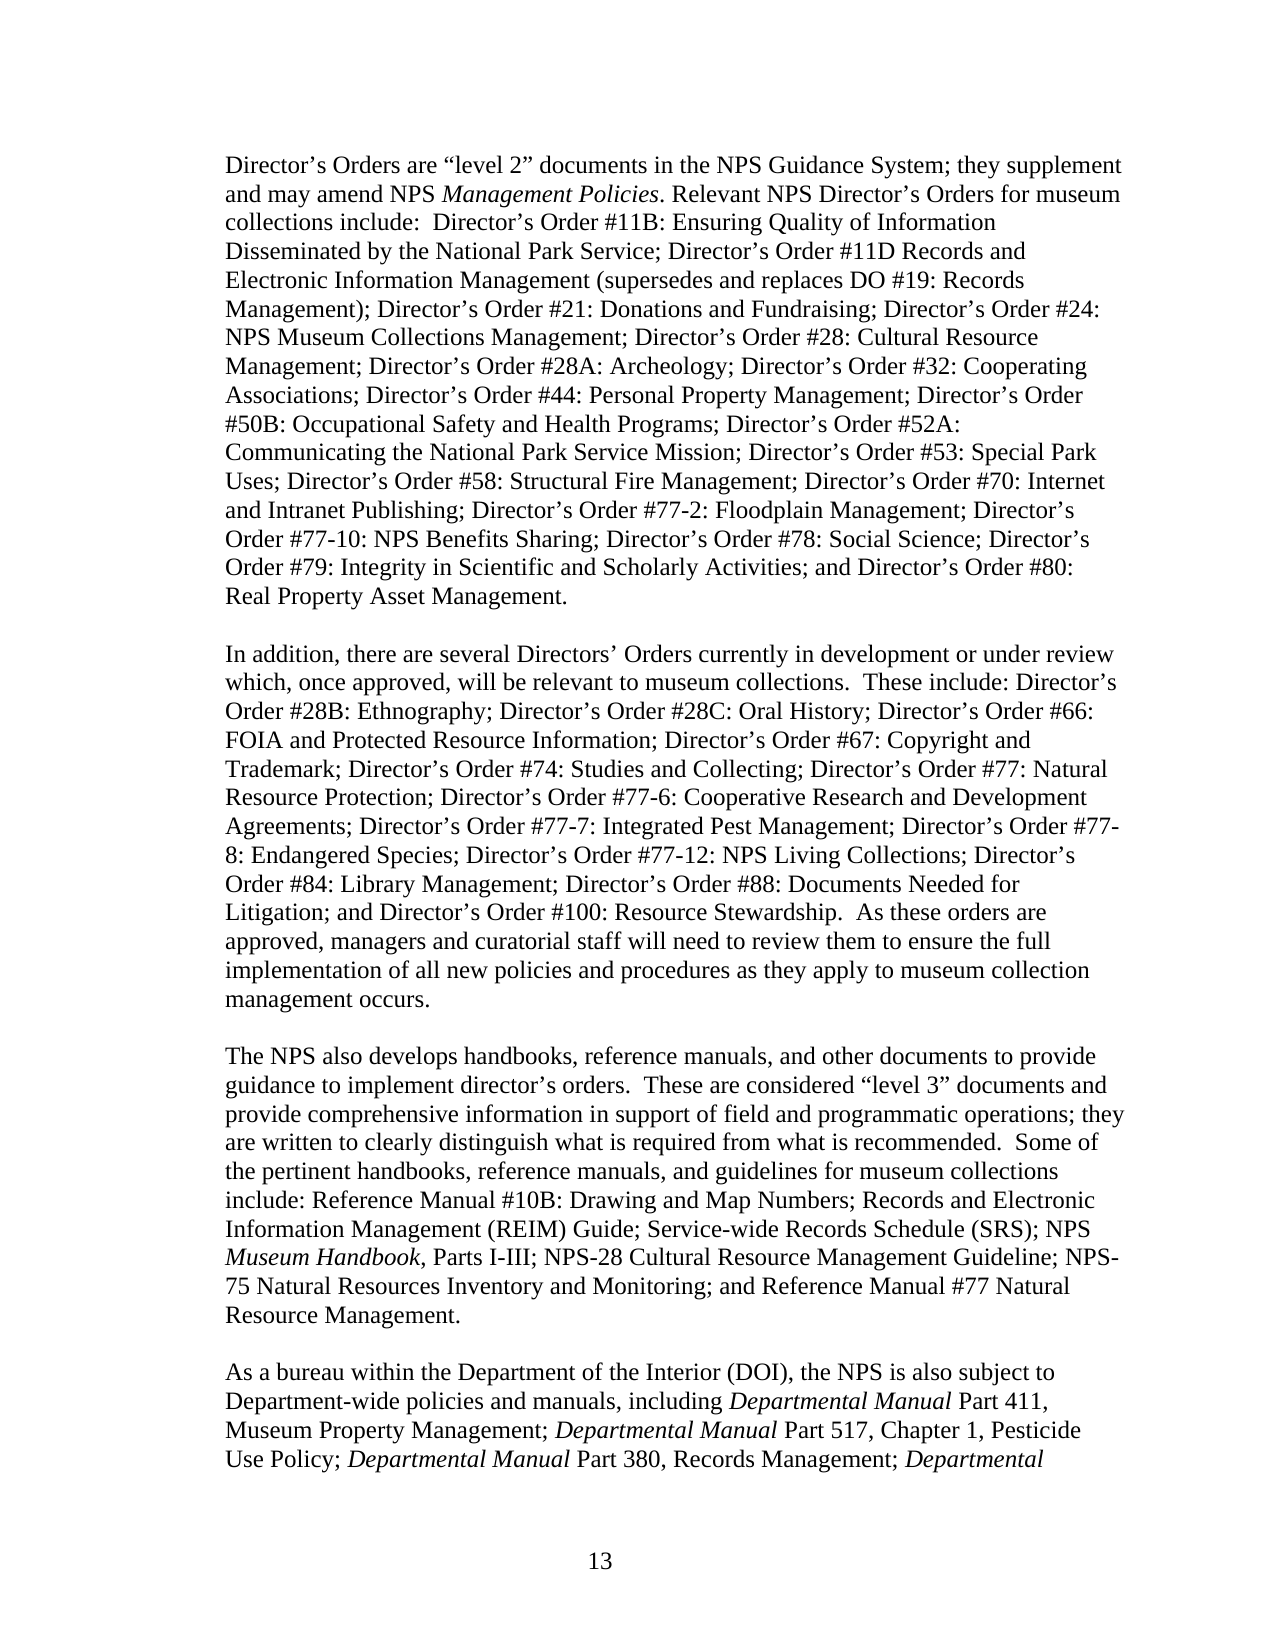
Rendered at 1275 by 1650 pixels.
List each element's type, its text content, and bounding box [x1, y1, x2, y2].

text In addition, there are several Directors’ Orders currently in development or under review which, once approved, will be relevant to museum collections. These include: Director’s Order #28B: Ethnography; Director’s Order #28C: Oral History; Director’s Order #66: FOIA and Protected Resource Information; Director’s Order #67: Copyright and Trademark; Director’s Order #74: Studies and Collecting; Director’s Order #77: Natural Resource Protection; Director’s Order #77-6: Cooperative Research and Development Agreements; Director’s Order #77-7: Integrated Pest Management; Director’s Order #77-8: Endangered Species; Director’s Order #77-12: NPS Living Collections; Director’s Order #84: Library Management; Director’s Order #88: Documents Needed for Litigation; and Director’s Order #100: Resource Stewardship. As these orders are approved, managers and curatorial staff will need to review them to ensure the full implementation of all new policies and procedures as they apply to museum collection management occurs. [225, 639, 1125, 1012]
text The NPS also develops handbooks, reference manuals, and other documents to provide guidance to implement director’s orders. These are considered “level 3” documents and provide comprehensive information in support of field and programmatic operations; they are written to clearly distinguish what is required from what is recommended. Some of the pertinent handbooks, reference manuals, and guidelines for museum collections include: Reference Manual #10B: Drawing and Map Numbers; Records and Electronic Information Management (REIM) Guide; Service-wide Records Schedule (SRS); NPS Museum Handbook, Parts I-III; NPS-28 Cultural Resource Management Guideline; NPS-75 Natural Resources Inventory and Monitoring; and Reference Manual #77 Natural Resource Management. [225, 1041, 1125, 1329]
text Director’s Orders are “level 2” documents in the NPS Guidance System; they supplement and may amend NPS Management Policies. Relevant NPS Director’s Orders for museum collections include: Director’s Order #11B: Ensuring Quality of Information Disseminated by the National Park Service; Director’s Order #11D Records and Electronic Information Management (supersedes and replaces DO #19: Records Management); Director’s Order #21: Donations and Fundraising; Director’s Order #24: NPS Museum Collections Management; Director’s Order #28: Cultural Resource Management; Director’s Order #28A: Archeology; Director’s Order #32: Cooperating Associations; Director’s Order #44: Personal Property Management; Director’s Order #50B: Occupational Safety and Health Programs; Director’s Order #52A: Communicating the National Park Service Mission; Director’s Order #53: Special Park Uses; Director’s Order #58: Structural Fire Management; Director’s Order #70: Internet and Intranet Publishing; Director’s Order #77-2: Floodplain Management; Director’s Order #77-10: NPS Benefits Sharing; Director’s Order #78: Social Science; Director’s Order #79: Integrity in Scientific and Scholarly Activities; and Director’s Order #80: Real Property Asset Management. [225, 150, 1125, 610]
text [225, 1357, 1125, 1472]
